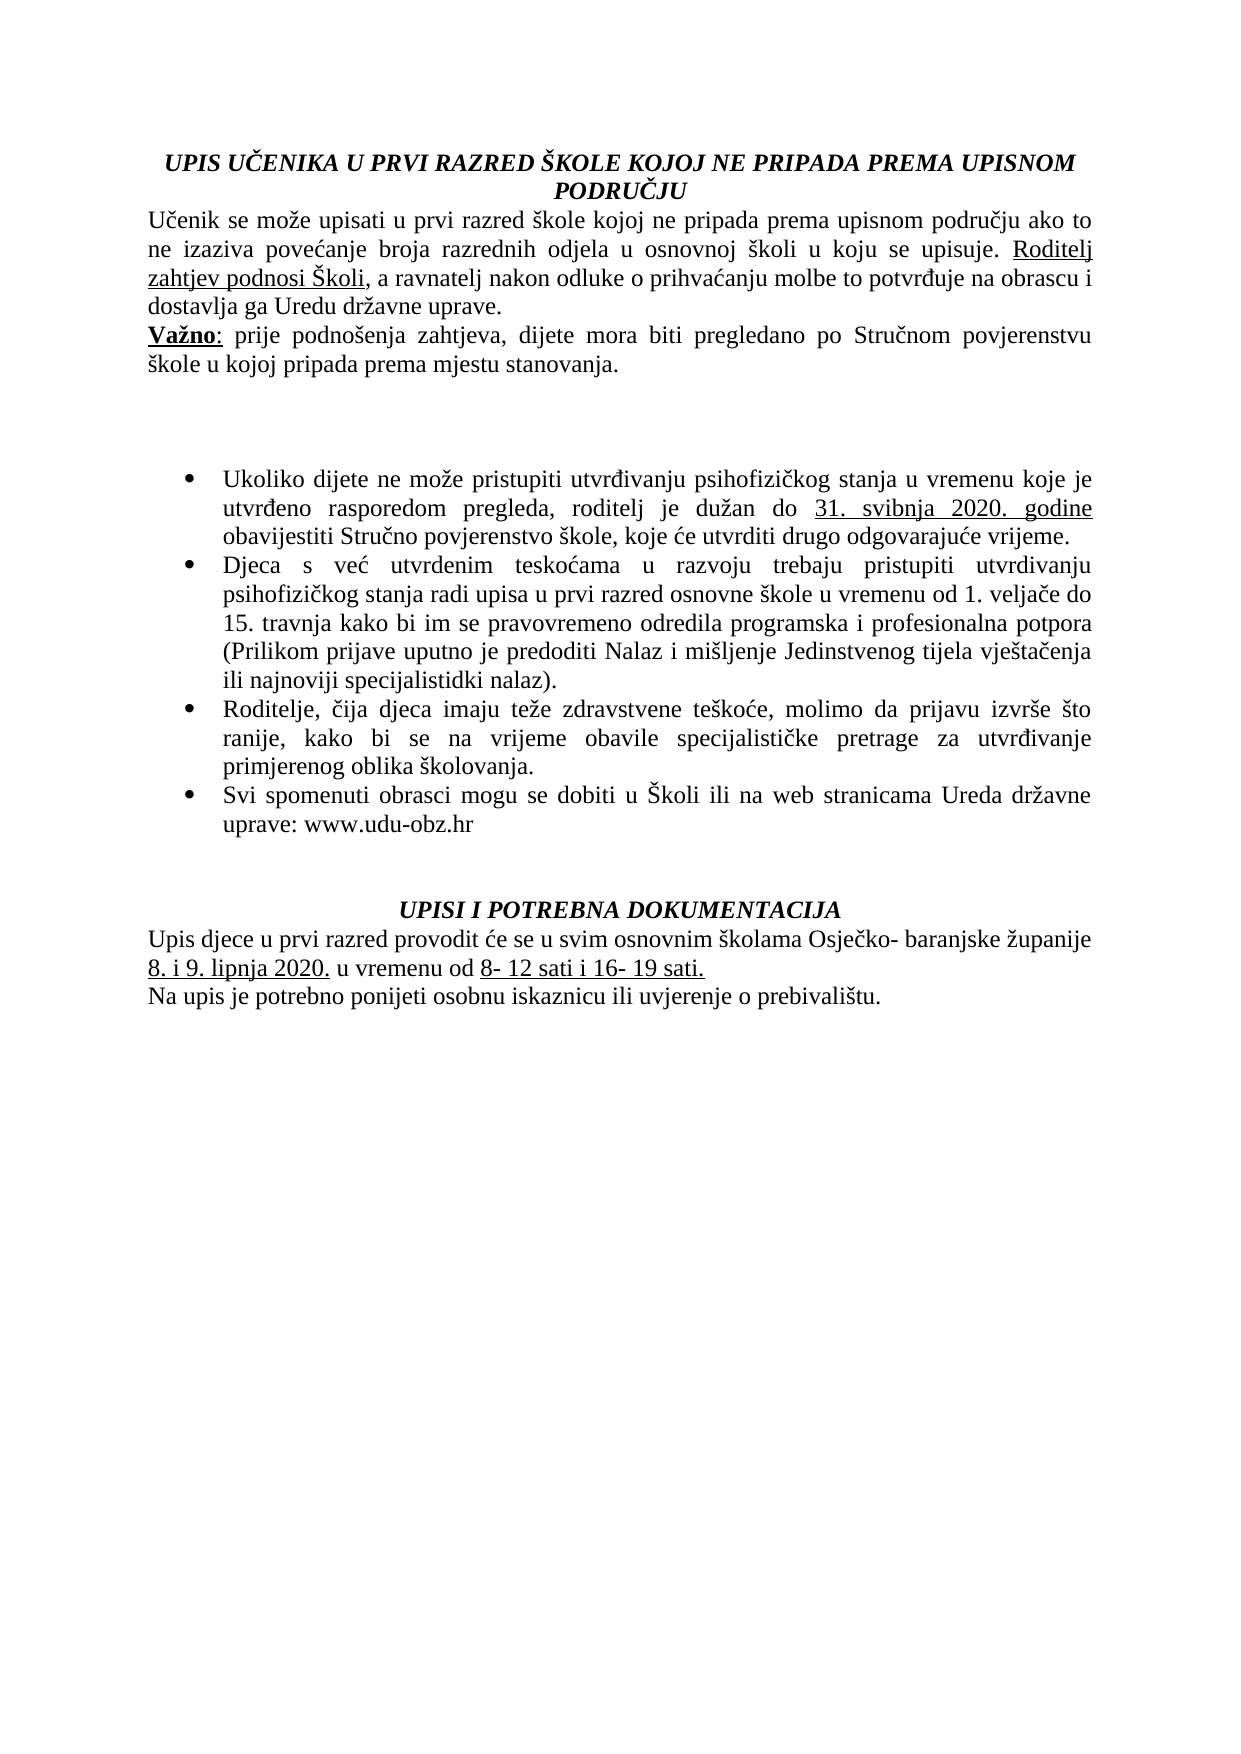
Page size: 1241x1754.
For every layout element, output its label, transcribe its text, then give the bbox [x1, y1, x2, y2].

text Učenik se može upisati u prvi razred škole kojoj ne pripada prema upisnom području ako to ne izaziva povećanje broja razrednih odjela u osnovnoj školi u koju se upisuje. Roditelj zahtjev podnosi Školi, a ravnatelj nakon odluke o prihvaćanju molbe to potvrđuje na obrascu i dostavlja ga Uredu državne uprave. [148, 205, 1093, 320]
text Važno: prije podnošenja zahtjeva, dijete mora biti pregledano po Stručnom povjerenstvu škole u kojoj pripada prema mjestu stanovanja. [148, 320, 1093, 378]
list Ukoliko dijete ne može pristupiti utvrđivanju psihofizičkog stanja u vremenu koje je utvrđeno rasporedom pregleda, roditelj je dužan do 31. svibnja 2020. godine obavijestiti Stručno povjerenstvo škole, koje će utvrditi drugo odgovarajuće vrijeme. [185, 464, 1093, 550]
text UPISI I POTREBNA DOKUMENTACIJA [148, 895, 1093, 924]
text UPIS UČENIKA U PRVI RAZRED ŠKOLE KOJOJ NE PRIPADA PREMA UPISNOM PODRUČJU [148, 148, 1093, 205]
text Na upis je potrebno ponijeti osobnu iskaznicu ili uvjerenje o prebivalištu. [148, 981, 1093, 1010]
list Djeca s već utvrdenim teskoćama u razvoju trebaju pristupiti utvrdivanju psihofizičkog stanja radi upisa u prvi razred osnovne škole u vremenu od 1. veljače do 15. travnja kako bi im se pravovremeno odredila programska i profesionalna potpora (Prilikom prijave uputno je predoditi Nalaz i mišljenje Jedinstvenog tijela vještačenja ili najnoviji specijalistidki nalaz). [185, 550, 1093, 694]
text Upis djece u prvi razred provodit će se u svim osnovnim školama Osječko- baranjske županije 8. i 9. lipnja 2020. u vremenu od 8- 12 sati i 16- 19 sati. [148, 924, 1093, 981]
list Roditelje, čija djeca imaju teže zdravstvene teškoće, molimo da prijavu izvrše što ranije, kako bi se na vrijeme obavile specijalističke pretrage za utvrđivanje primjerenog oblika školovanja. [185, 694, 1093, 780]
list Svi spomenuti obrasci mogu se dobiti u Školi ili na web stranicama Ureda državne uprave: www.udu-obz.hr [185, 780, 1093, 838]
